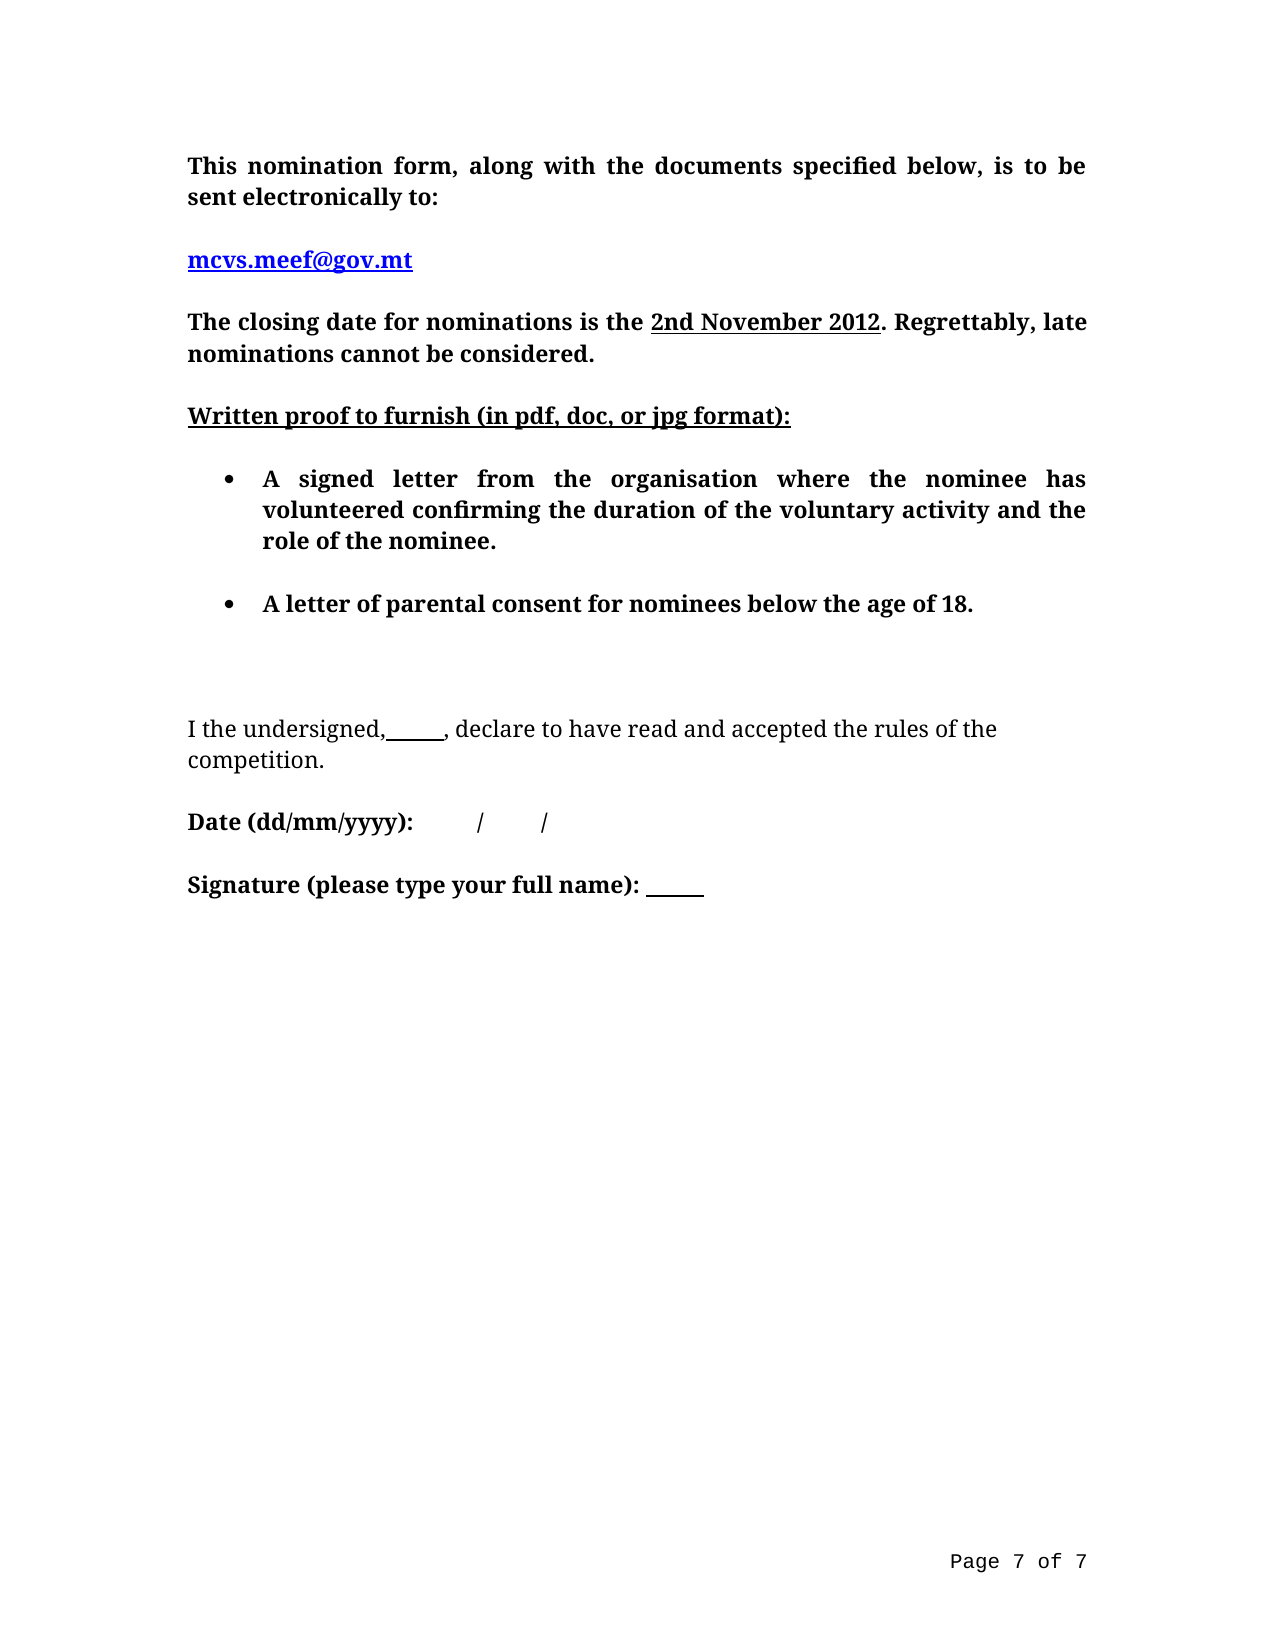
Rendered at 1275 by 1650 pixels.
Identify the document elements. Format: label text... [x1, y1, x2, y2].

text Signature (please type your full name): [187, 869, 1087, 900]
list A signed letter from the organisation where the nominee has volunteered confirming the duration of the voluntary activity and the role of the nominee. [225, 462, 1087, 556]
text Written proof to furnish (in pdf, doc, or jpg format): [187, 400, 1087, 431]
text I the undersigned, , declare to have read and accepted the rules of the competition. [187, 712, 1087, 775]
text Date (dd/mm/yyyy): / / [187, 806, 1087, 837]
text mcvs.meef@gov.mt [187, 244, 1087, 275]
text This nomination form, along with the documents specified below, is to be sent electronically to: [187, 150, 1087, 212]
text The closing date for nominations is the 2nd November 2012. Regrettably, late nominations cannot be considered. [187, 306, 1087, 369]
list A letter of parental consent for nominees below the age of 18. [225, 587, 1087, 619]
